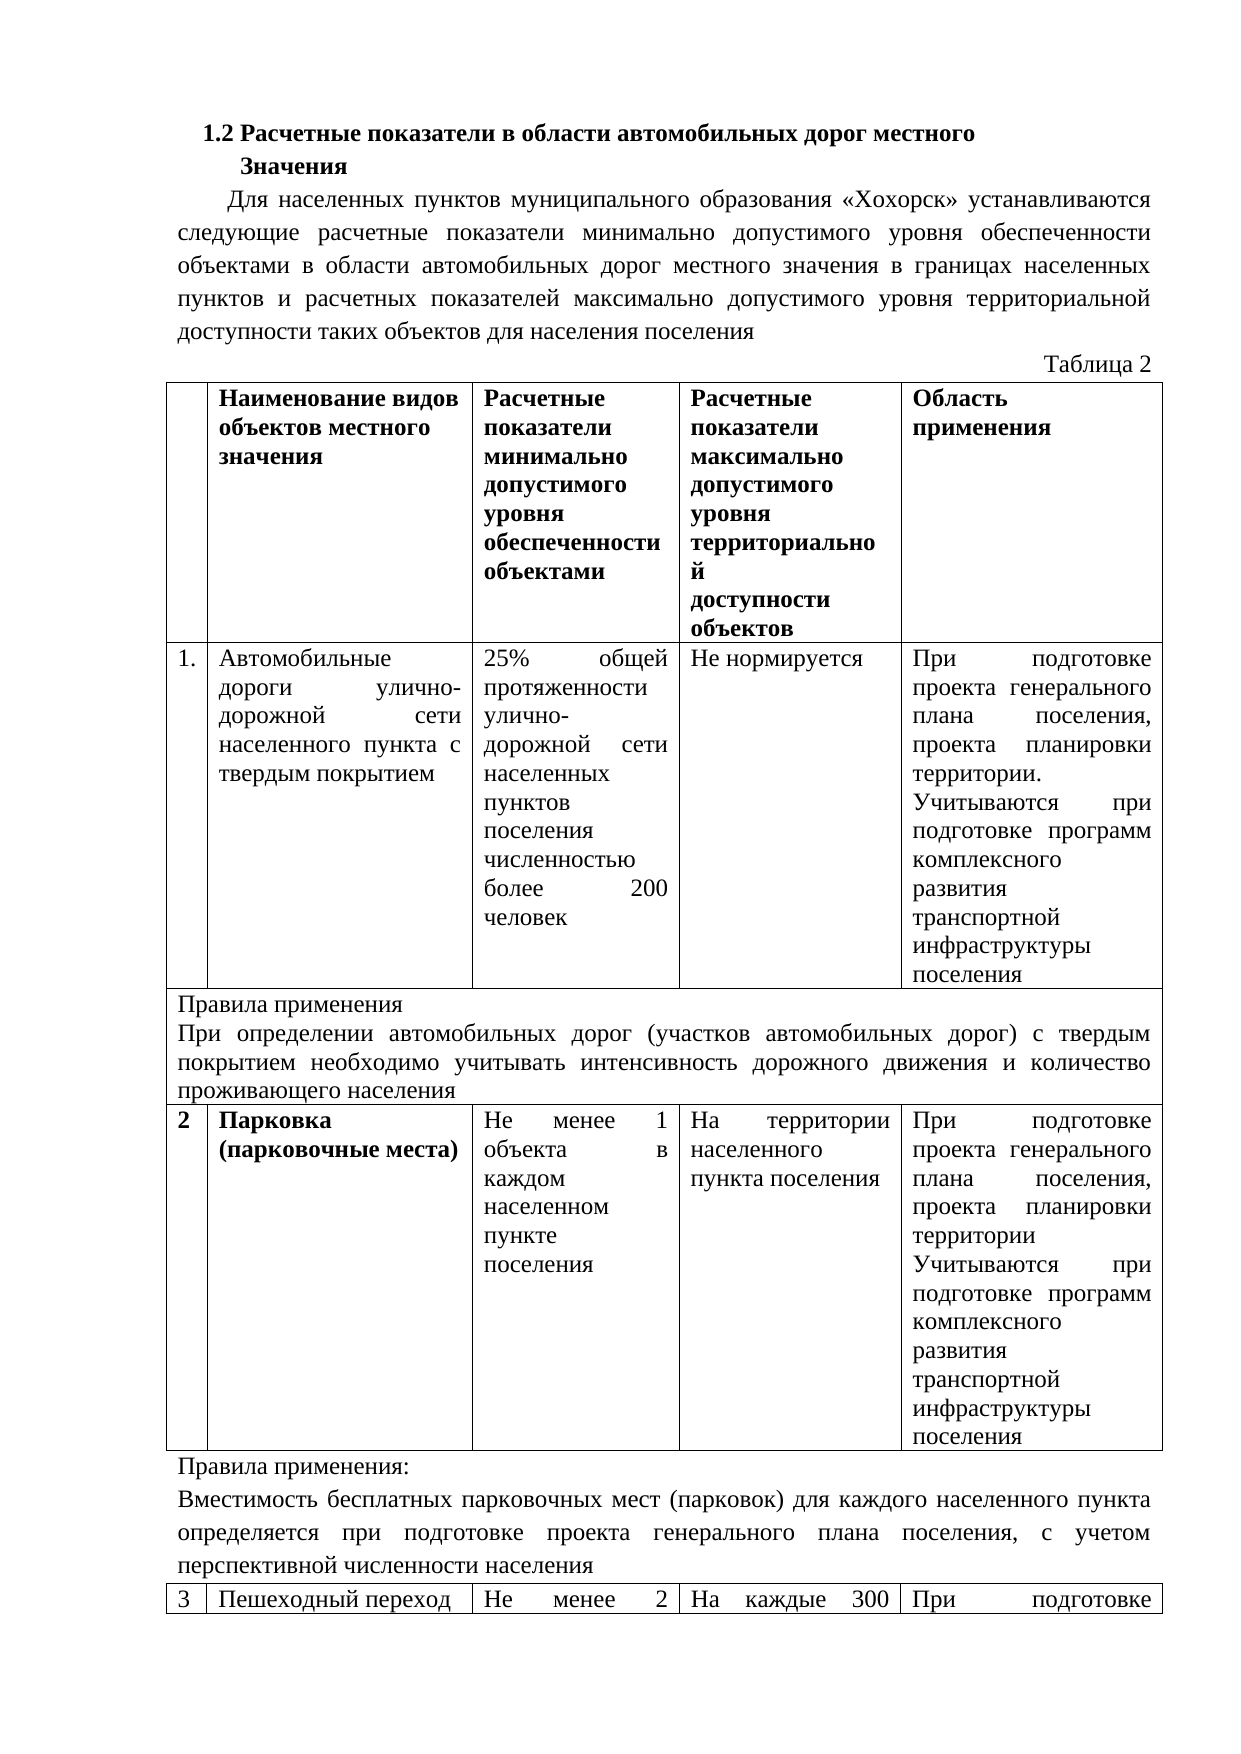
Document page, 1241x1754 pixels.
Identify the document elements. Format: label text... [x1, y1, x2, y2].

table_header Расчетные показатели максимально допустимого уровня территориальной доступности объектов [680, 383, 901, 642]
table_cell При подготовке проекта генерального плана поселения, проекта планировки территории. Учитываются при подготовке программ комплексного развития транспортной инфраструктуры поселения [902, 643, 1162, 988]
table_cell Не нормируется [680, 643, 901, 988]
text Значения [177, 151, 1152, 180]
text Правила применения: [177, 1451, 1152, 1480]
text 1.2 Расчетные показатели в области автомобильных дорог местного [177, 118, 1152, 147]
table_cell При подготовке проекта генерального плана поселения, проекта планировки территории Учитываются при подготовке программ комплексного развития транспортной инфраструктуры поселения [902, 1105, 1162, 1450]
table_header Область применения [902, 383, 1162, 642]
text Вместимость бесплатных парковочных мест (парковок) для каждого населенного пункта определяется при подготовке проекта генерального плана поселения, с учетом перспективной численности населения [177, 1484, 1152, 1579]
table_cell 2 [167, 1105, 207, 1450]
table_cell Автомобильные дороги улично-дорожной сети населенного пункта с твердым покрытием [208, 643, 472, 988]
table_cell На территории населенного пункта поселения [680, 1105, 901, 1450]
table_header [473, 1584, 679, 1613]
text Таблица 2 [177, 349, 1152, 378]
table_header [680, 1584, 900, 1613]
table_cell 25% общей протяженности улично-дорожной сети населенных пунктов поселения численностью более 200 человек [473, 643, 679, 988]
table_cell 1. [167, 643, 207, 988]
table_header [901, 1584, 1162, 1613]
table_header 3 [167, 1584, 206, 1613]
table_header [167, 383, 207, 642]
table_header Наименование видов объектов местного значения [208, 383, 472, 642]
table_header Расчетные показатели минимально допустимого уровня обеспеченности объектами [473, 383, 679, 642]
table_cell Правила применения При определении автомобильных дорог (участков автомобильных дорог) с твердым покрытием необходимо учитывать интенсивность дорожного движения и количество проживающего населения [167, 989, 1162, 1104]
table_cell Парковка (парковочные места) [208, 1105, 472, 1450]
table_cell Не менее 1 объекта в каждом населенном пункте поселения [473, 1105, 679, 1450]
table_header Пешеходный переход [207, 1584, 472, 1613]
text Для населенных пунктов муниципального образования «Хохорск» устанавливаются следующие расчетные показатели минимально допустимого уровня обеспеченности объектами в области автомобильных дорог местного значения в границах населенных пунктов и расчетных показателей максимально допустимого уровня территориальной доступности таких объектов для населения поселения [177, 184, 1152, 345]
